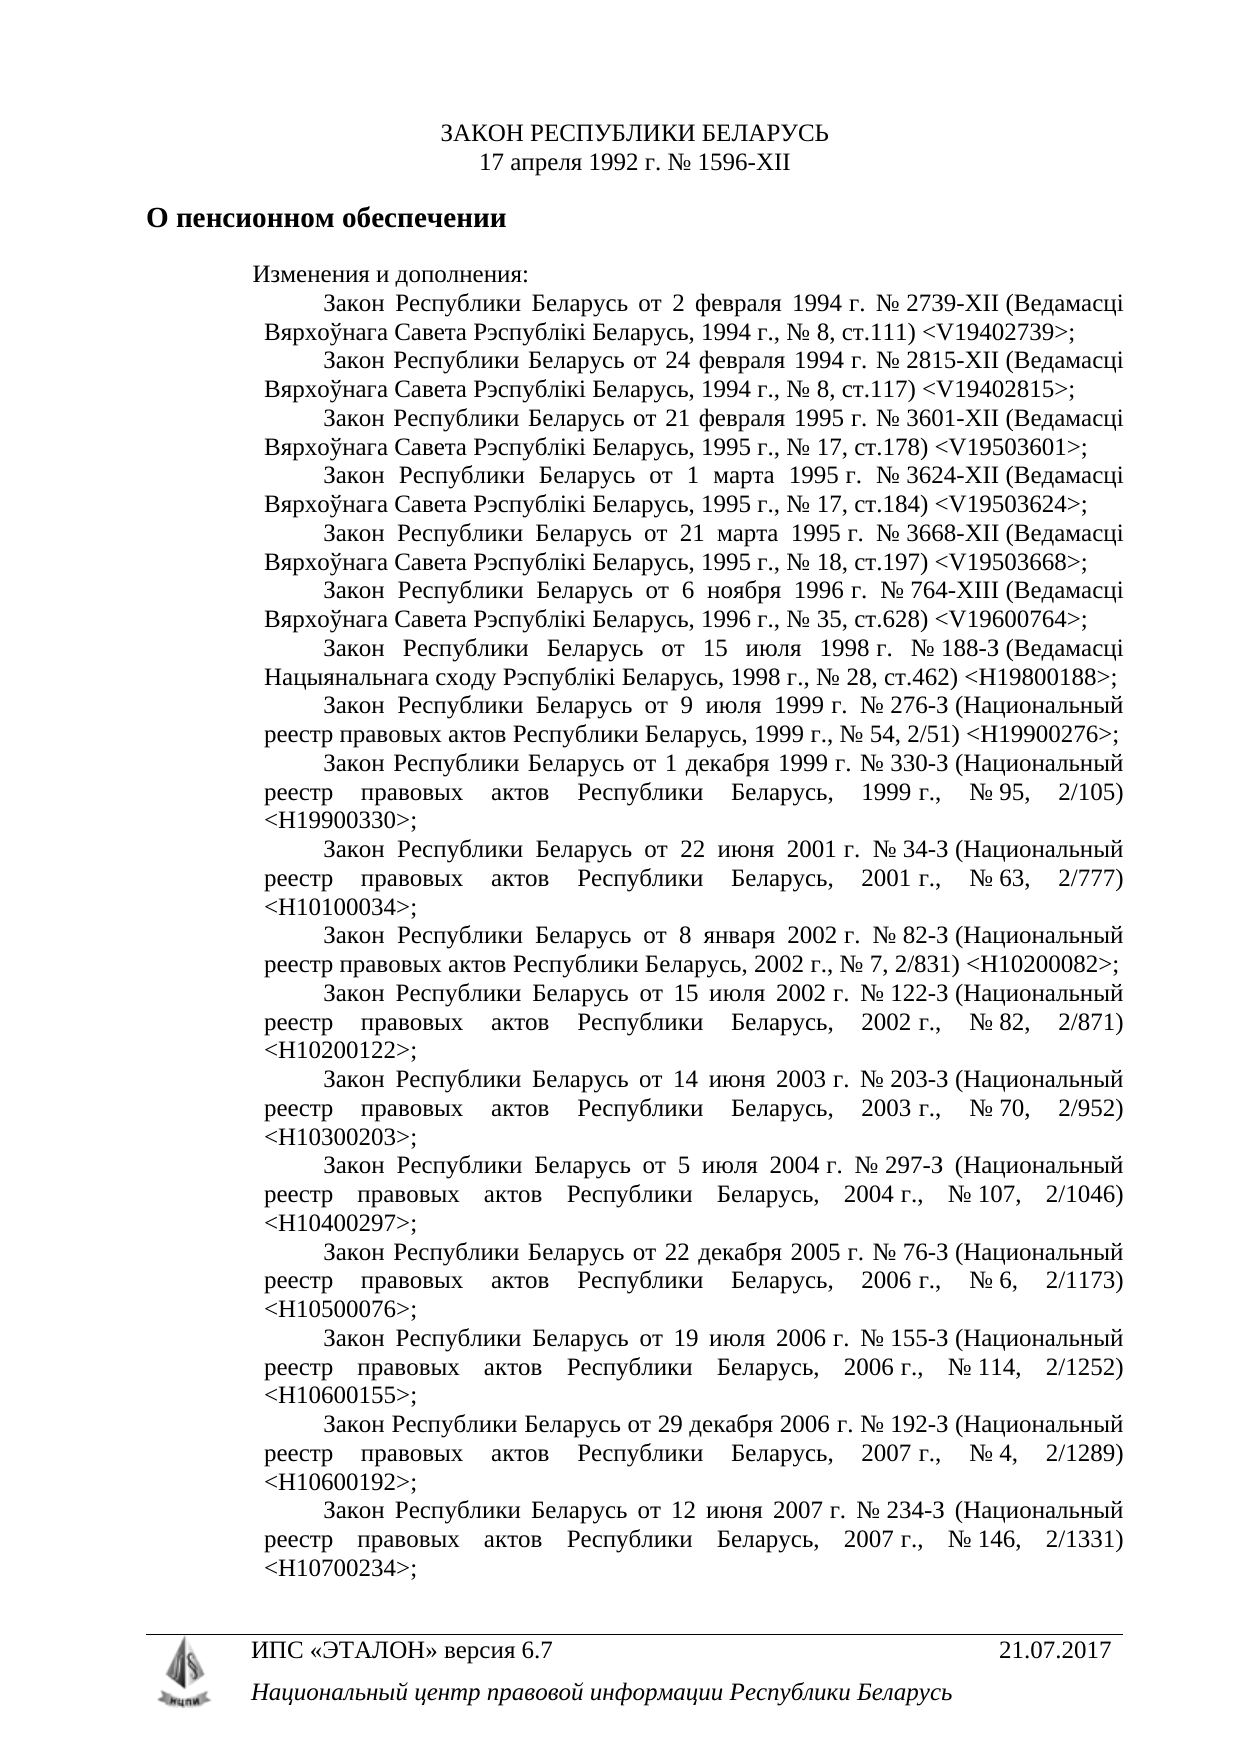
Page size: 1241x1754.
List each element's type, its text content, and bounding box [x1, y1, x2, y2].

text Закон Республики Беларусь от 15 июля 2002 г. № 122-З (Национальный реестр правовых актов Республики Беларусь, 2002 г., № 82, 2/871) <H10200122>; [264, 978, 1123, 1064]
text Закон Республики Беларусь от 1 декабря 1999 г. № 330-З (Национальный реестр правовых актов Республики Беларусь, 1999 г., № 95, 2/105) <H19900330>; [264, 748, 1123, 834]
text Закон Республики Беларусь от 14 июня 2003 г. № 203-З (Национальный реестр правовых актов Республики Беларусь, 2003 г., № 70, 2/952) <H10300203>; [264, 1064, 1123, 1150]
text Закон Республики Беларусь от 1 марта 1995 г. № 3624-XІІ (Ведамасці Вярхоўнага Савета Рэспублікі Беларусь, 1995 г., № 17, ст.184) <V19503624>; [264, 460, 1123, 518]
text Закон Республики Беларусь от 12 июня 2007 г. № 234-З (Национальный реестр правовых актов Республики Беларусь, 2007 г., № 146, 2/1331) <H10700234>; [264, 1495, 1123, 1582]
text Закон Республики Беларусь от 21 марта 1995 г. № 3668-XІІ (Ведамасці Вярхоўнага Савета Рэспублікі Беларусь, 1995 г., № 18, ст.197) <V19503668>; [264, 518, 1123, 575]
picture [157, 1635, 212, 1708]
text Изменения и дополнения: [252, 259, 1123, 288]
text Закон Республики Беларусь от 8 января 2002 г. № 82-З (Национальный реестр правовых актов Республики Беларусь, 2002 г., № 7, 2/831) <H10200082>; [264, 920, 1123, 978]
text Закон Республики Беларусь от 15 июля 1998 г. № 188-З (Ведамасці Нацыянальнага сходу Рэспублікі Беларусь, 1998 г., № 28, ст.462) <H19800188>; [264, 633, 1123, 690]
text Закон Республики Беларусь от 19 июля 2006 г. № 155-З (Национальный реестр правовых актов Республики Беларусь, 2006 г., № 114, 2/1252) <H10600155>; [264, 1323, 1123, 1409]
text Закон Республики Беларусь от 9 июля 1999 г. № 276-З (Национальный реестр правовых актов Республики Беларусь, 1999 г., № 54, 2/51) <H19900276>; [264, 690, 1123, 748]
text Закон Республики Беларусь от 2 февраля 1994 г. № 2739-XІІ (Ведамасці Вярхоўнага Савета Рэспублікі Беларусь, 1994 г., № 8, ст.111) <V19402739>; [264, 288, 1123, 345]
text Закон Республики Беларусь от 22 июня 2001 г. № 34-З (Национальный реестр правовых актов Республики Беларусь, 2001 г., № 63, 2/777) <H10100034>; [264, 834, 1123, 920]
text 17 апреля 1992 г. № 1596-XII [146, 147, 1123, 176]
title О пенсионном обеспечении [146, 201, 887, 234]
text Закон Республики Беларусь от 21 февраля 1995 г. № 3601-XІІ (Ведамасці Вярхоўнага Савета Рэспублікі Беларусь, 1995 г., № 17, ст.178) <V19503601>; [264, 403, 1123, 460]
text Закон Республики Беларусь от 5 июля 2004 г. № 297-З (Национальный реестр правовых актов Республики Беларусь, 2004 г., № 107, 2/1046) <H10400297>; [264, 1150, 1123, 1237]
text Закон Республики Беларусь от 24 февраля 1994 г. № 2815-XІІ (Ведамасці Вярхоўнага Савета Рэспублікі Беларусь, 1994 г., № 8, ст.117) <V19402815>; [264, 345, 1123, 403]
text ЗАКОН РЕСПУБЛИКИ БЕЛАРУСЬ [146, 118, 1123, 147]
text Закон Республики Беларусь от 6 ноября 1996 г. № 764-XІІІ (Ведамасці Вярхоўнага Савета Рэспублікі Беларусь, 1996 г., № 35, ст.628) <V19600764>; [264, 575, 1123, 633]
text Закон Республики Беларусь от 22 декабря 2005 г. № 76-З (Национальный реестр правовых актов Республики Беларусь, 2006 г., № 6, 2/1173) <H10500076>; [264, 1237, 1123, 1323]
text Закон Республики Беларусь от 29 декабря 2006 г. № 192-З (Национальный реестр правовых актов Республики Беларусь, 2007 г., № 4, 2/1289) <H10600192>; [264, 1409, 1123, 1495]
